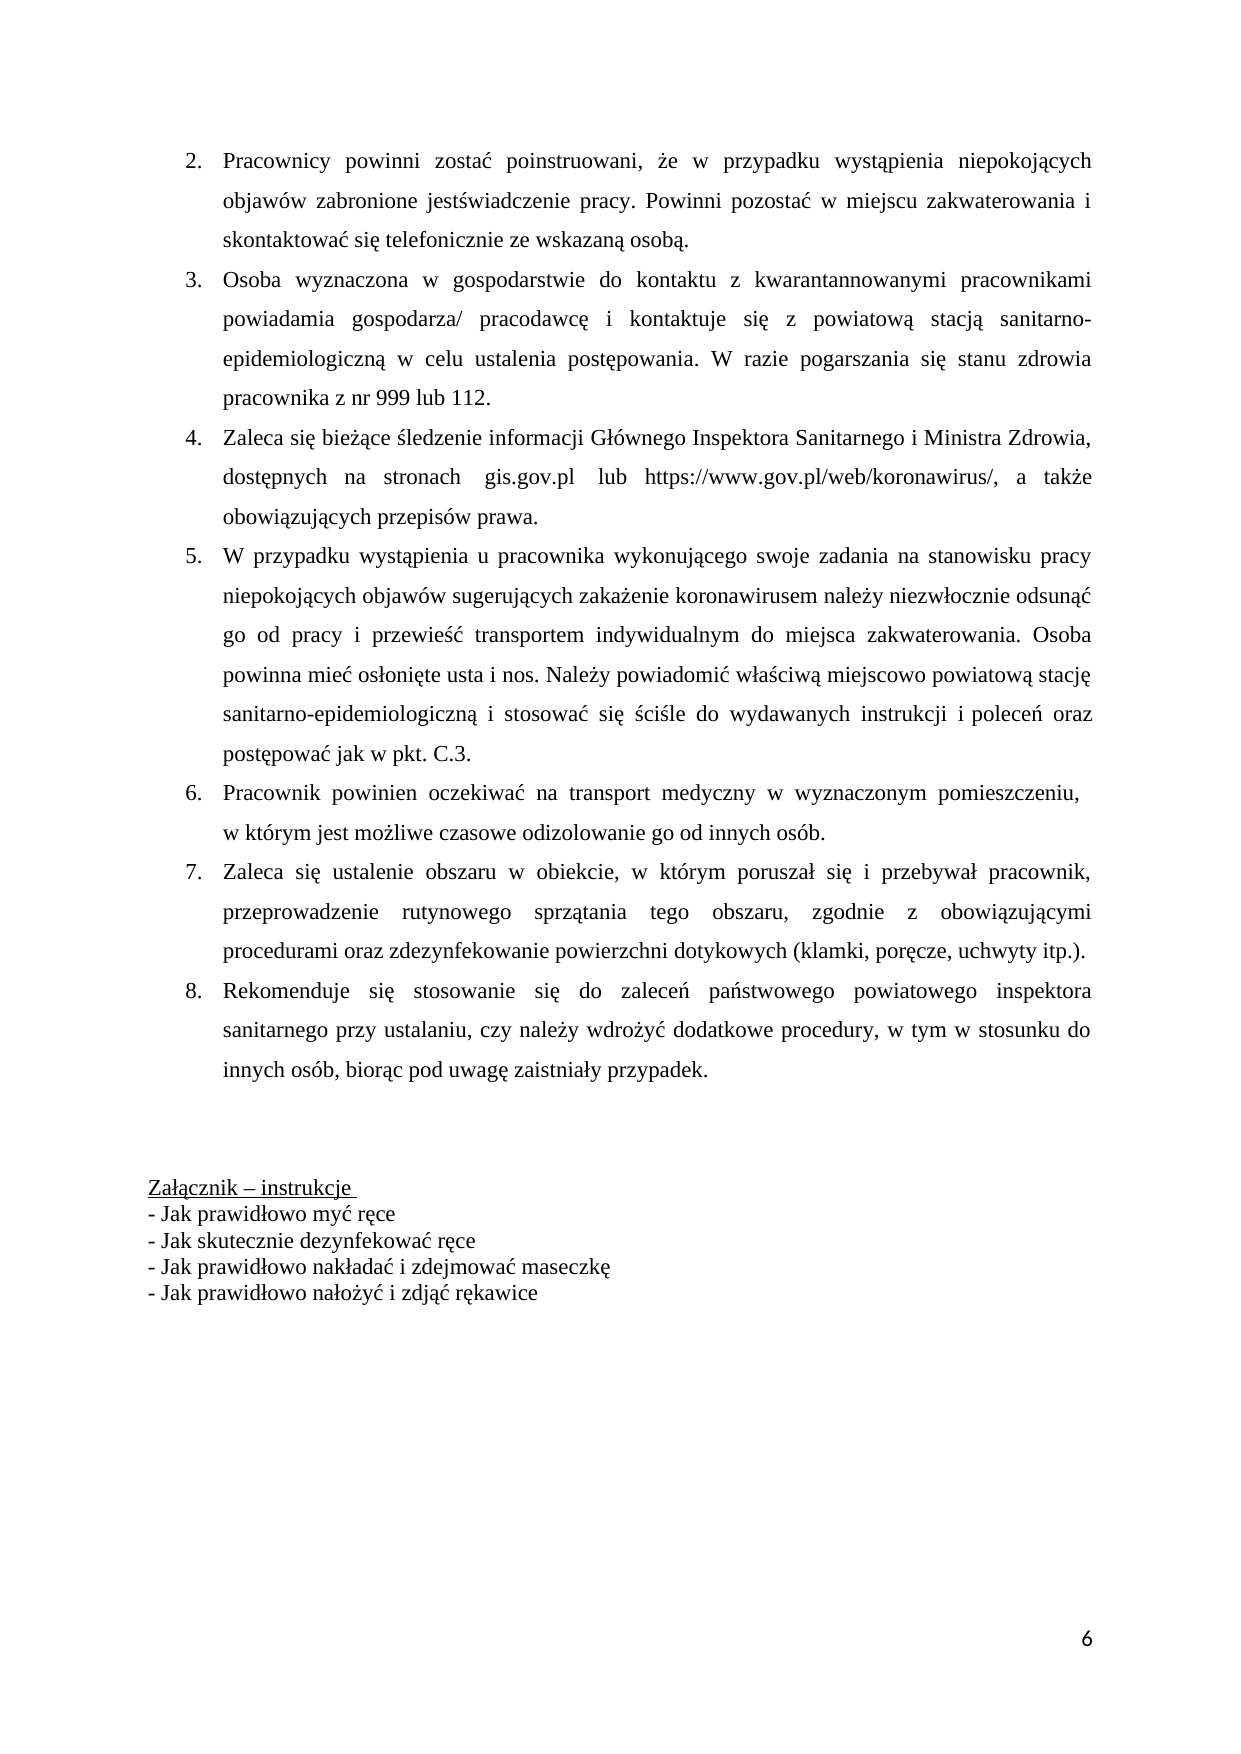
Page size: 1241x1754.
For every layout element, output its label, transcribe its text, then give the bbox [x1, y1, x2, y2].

list Zaleca się bieżące śledzenie informacji Głównego Inspektora Sanitarnego i Ministra Zdrowia, dostępnych na stronach gis.gov.pl lub https://www.gov.pl/web/koronawirus/, a także obowiązujących przepisów prawa. [185, 424, 1093, 529]
list Osoba wyznaczona w gospodarstwie do kontaktu z kwarantannowanymi pracownikami powiadamia gospodarza/ pracodawcę i kontaktuje się z powiatową stacją sanitarno-epidemiologiczną w celu ustalenia postępowania. W razie pogarszania się stanu zdrowia pracownika z nr 999 lub 112. [185, 266, 1093, 411]
list Pracownicy powinni zostać poinstruowani, że w przypadku wystąpienia niepokojących objawów zabronione jestświadczenie pracy. Powinni pozostać w miejscu zakwaterowania i skontaktować się telefonicznie ze wskazaną osobą. [185, 148, 1093, 253]
list Zaleca się ustalenie obszaru w obiekcie, w którym poruszał się i przebywał pracownik, przeprowadzenie rutynowego sprzątania tego obszaru, zgodnie z obowiązującymi procedurami oraz zdezynfekowanie powierzchni dotykowych (klamki, poręcze, uchwyty itp.). [185, 858, 1093, 963]
text Załącznik – instrukcje [148, 1174, 1093, 1200]
text - Jak prawidłowo nakładać i zdejmować maseczkę [148, 1253, 1093, 1279]
list Pracownik powinien oczekiwać na transport medyczny w wyznaczonym pomieszczeniu, w którym jest możliwe czasowe odizolowanie go od innych osób. [185, 779, 1093, 845]
text - Jak prawidłowo nałożyć i zdjąć rękawice [148, 1279, 1093, 1306]
text - Jak prawidłowo myć ręce [148, 1200, 1093, 1227]
list W przypadku wystąpienia u pracownika wykonującego swoje zadania na stanowisku pracy niepokojących objawów sugerujących zakażenie koronawirusem należy niezwłocznie odsunąć go od pracy i przewieść transportem indywidualnym do miejsca zakwaterowania. Osoba powinna mieć osłonięte usta i nos. Należy powiadomić właściwą miejscowo powiatową stację sanitarno-epidemiologiczną i stosować się ściśle do wydawanych instrukcji i poleceń oraz postępować jak w pkt. C.3. [185, 542, 1093, 766]
text - Jak skutecznie dezynfekować ręce [148, 1227, 1093, 1253]
list Rekomenduje się stosowanie się do zaleceń państwowego powiatowego inspektora sanitarnego przy ustalaniu, czy należy wdrożyć dodatkowe procedury, w tym w stosunku do innych osób, biorąc pod uwagę zaistniały przypadek. [185, 977, 1093, 1082]
